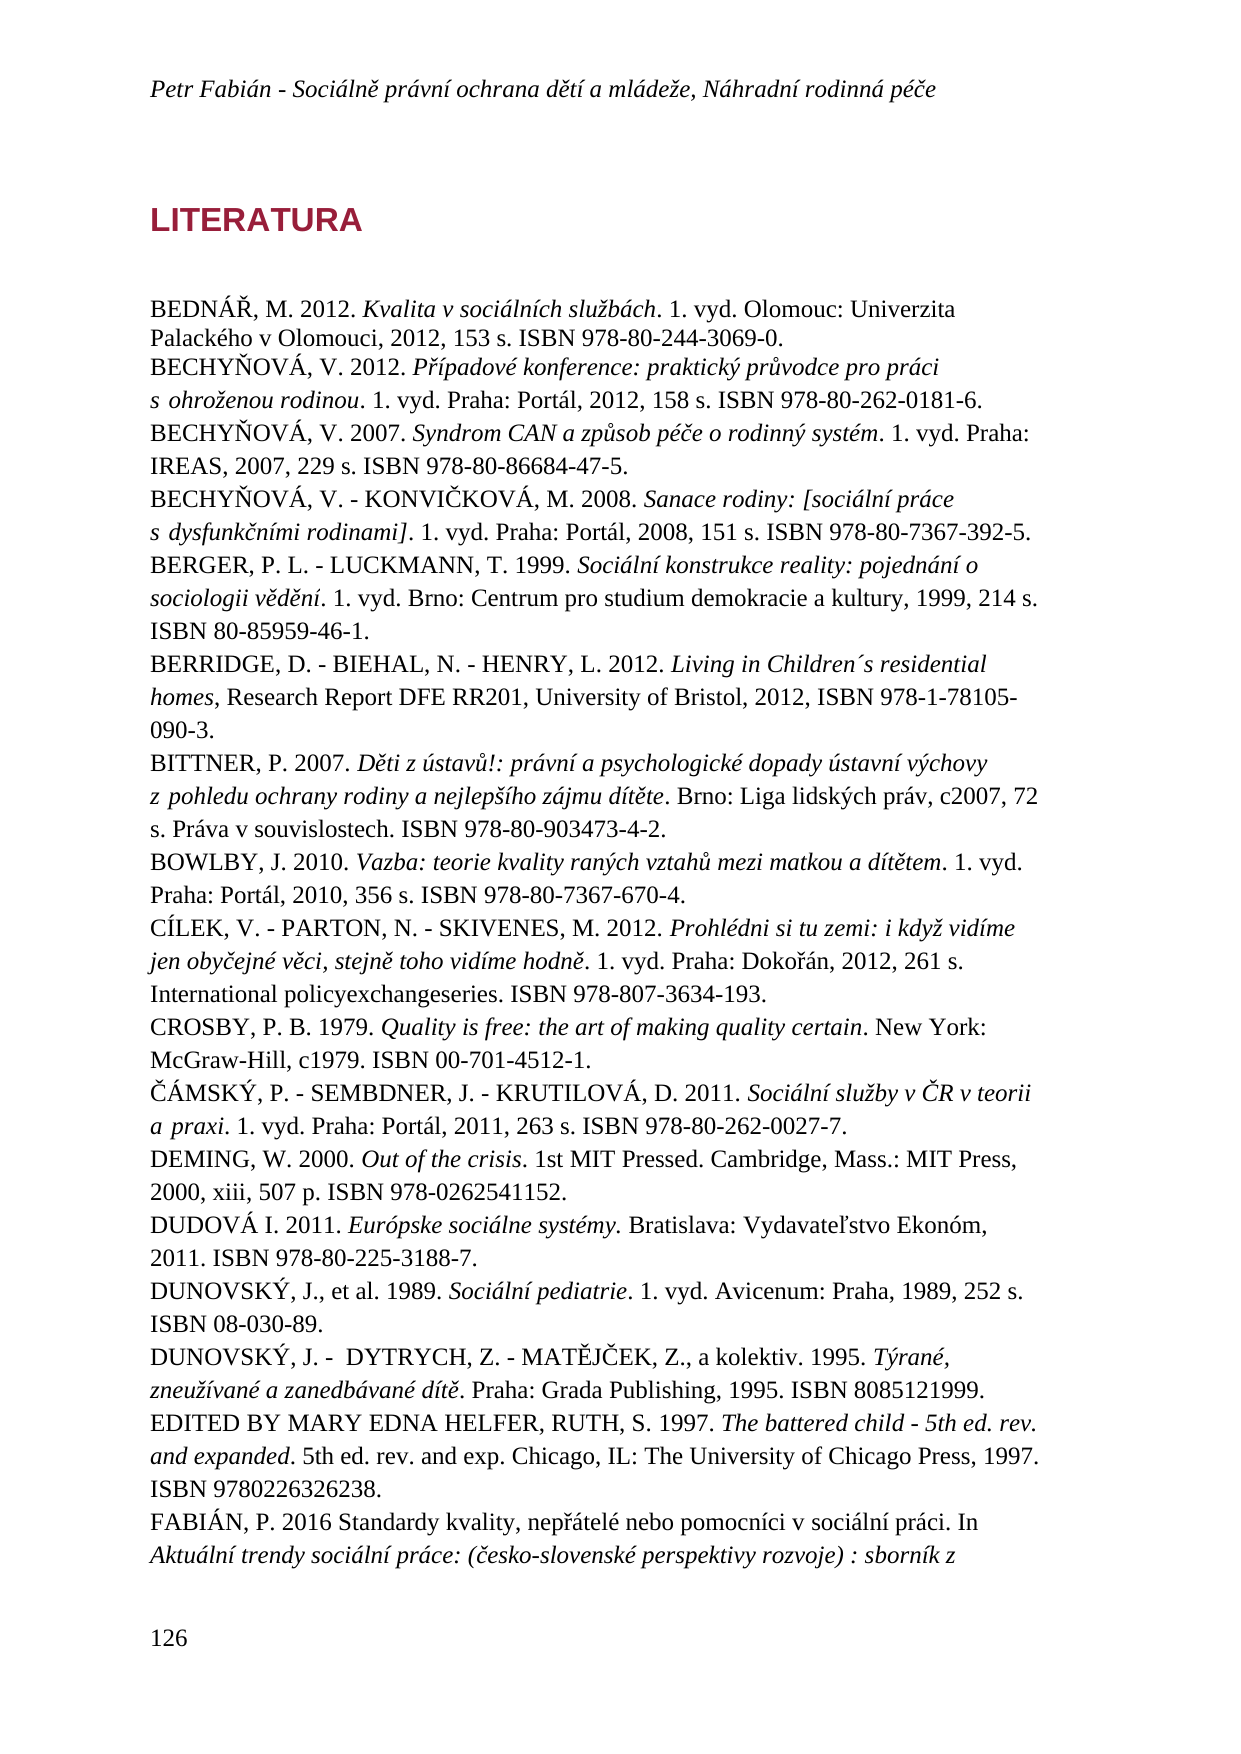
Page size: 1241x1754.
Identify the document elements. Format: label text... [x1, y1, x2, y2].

text BECHYŇOVÁ, V. 2007. Syndrom CAN a způsob péče o rodinný systém. 1. vyd. Praha: IREAS, 2007, 229 s. ISBN 978-80-86684-47-5. [150, 418, 1053, 479]
text DUNOVSKÝ, J. - DYTRYCH, Z. - MATĚJČEK, Z., a kolektiv. 1995. Týrané, zneužívané a zanedbávané dítě. Praha: Grada Publishing, 1995. ISBN 8085121999. [150, 1342, 1053, 1404]
text DEMING, W. 2000. Out of the crisis. 1st MIT Pressed. Cambridge, Mass.: MIT Press, 2000, xiii, 507 p. ISBN 978-0262541152. [150, 1144, 1053, 1206]
text BERGER, P. L. - LUCKMANN, T. 1999. Sociální konstrukce reality: pojednání o sociologii vědění. 1. vyd. Brno: Centrum pro studium demokracie a kultury, 1999, 214 s. ISBN 80-85959-46-1. [150, 550, 1053, 644]
text CROSBY, P. B. 1979. Quality is free: the art of making quality certain. New York: McGraw-Hill, c1979. ISBN 00-701-4512-1. [150, 1012, 1053, 1074]
text CÍLEK, V. - PARTON, N. - SKIVENES, M. 2012. Prohlédni si tu zemi: i když vidíme jen obyčejné věci, stejně toho vidíme hodně. 1. vyd. Praha: Dokořán, 2012, 261 s. International policyexchangeseries. ISBN 978-807-3634-193. [150, 913, 1053, 1008]
text ČÁMSKÝ, P. - SEMBDNER, J. - KRUTILOVÁ, D. 2011. Sociální služby v ČR v teorii a praxi. 1. vyd. Praha: Portál, 2011, 263 s. ISBN 978-80-262-0027-7. [150, 1078, 1053, 1140]
text BEDNÁŘ, M. 2012. Kvalita v sociálních službách. 1. vyd. Olomouc: Univerzita Palackého v Olomouci, 2012, 153 s. ISBN 978-80-244-3069-0. [784, 294, 1053, 352]
text BITTNER, P. 2007. Děti z ústavů!: právní a psychologické dopady ústavní výchovy z pohledu ochrany rodiny a nejlepšího zájmu dítěte. Brno: Liga lidských práv, c2007, 72 s. Práva v souvislostech. ISBN 978-80-903473-4-2. [150, 748, 1053, 843]
text BECHYŇOVÁ, V. 2012. Případové konference: praktický průvodce pro práci s ohroženou rodinou. 1. vyd. Praha: Portál, 2012, 158 s. ISBN 978-80-262-0181-6. [150, 352, 1053, 413]
text BECHYŇOVÁ, V. - KONVIČKOVÁ, M. 2008. Sanace rodiny: [sociální práce s dysfunkčními rodinami]. 1. vyd. Praha: Portál, 2008, 151 s. ISBN 978-80-7367-392-5. [150, 484, 1053, 546]
text DUNOVSKÝ, J., et al. 1989. Sociální pediatrie. 1. vyd. Avicenum: Praha, 1989, 252 s. ISBN 08-030-89. [150, 1276, 1053, 1338]
text EDITED BY MARY EDNA HELFER, RUTH, S. 1997. The battered child - 5th ed. rev. and expanded. 5th ed. rev. and exp. Chicago, IL: The University of Chicago Press, 1997. ISBN 9780226326238. [150, 1408, 1053, 1503]
text DUDOVÁ I. 2011. Európske sociálne systémy. Bratislava: Vydavateľstvo Ekonóm, 2011. ISBN 978-80-225-3188-7. [150, 1210, 1053, 1272]
text BERRIDGE, D. - BIEHAL, N. - HENRY, L. 2012. Living in Children´s residential homes, Research Report DFE RR201, University of Bristol, 2012, ISBN 978-1-78105-090-3. [150, 649, 1053, 744]
text BOWLBY, J. 2010. Vazba: teorie kvality raných vztahů mezi matkou a dítětem. 1. vyd. Praha: Portál, 2010, 356 s. ISBN 978-80-7367-670-4. [150, 847, 1053, 909]
